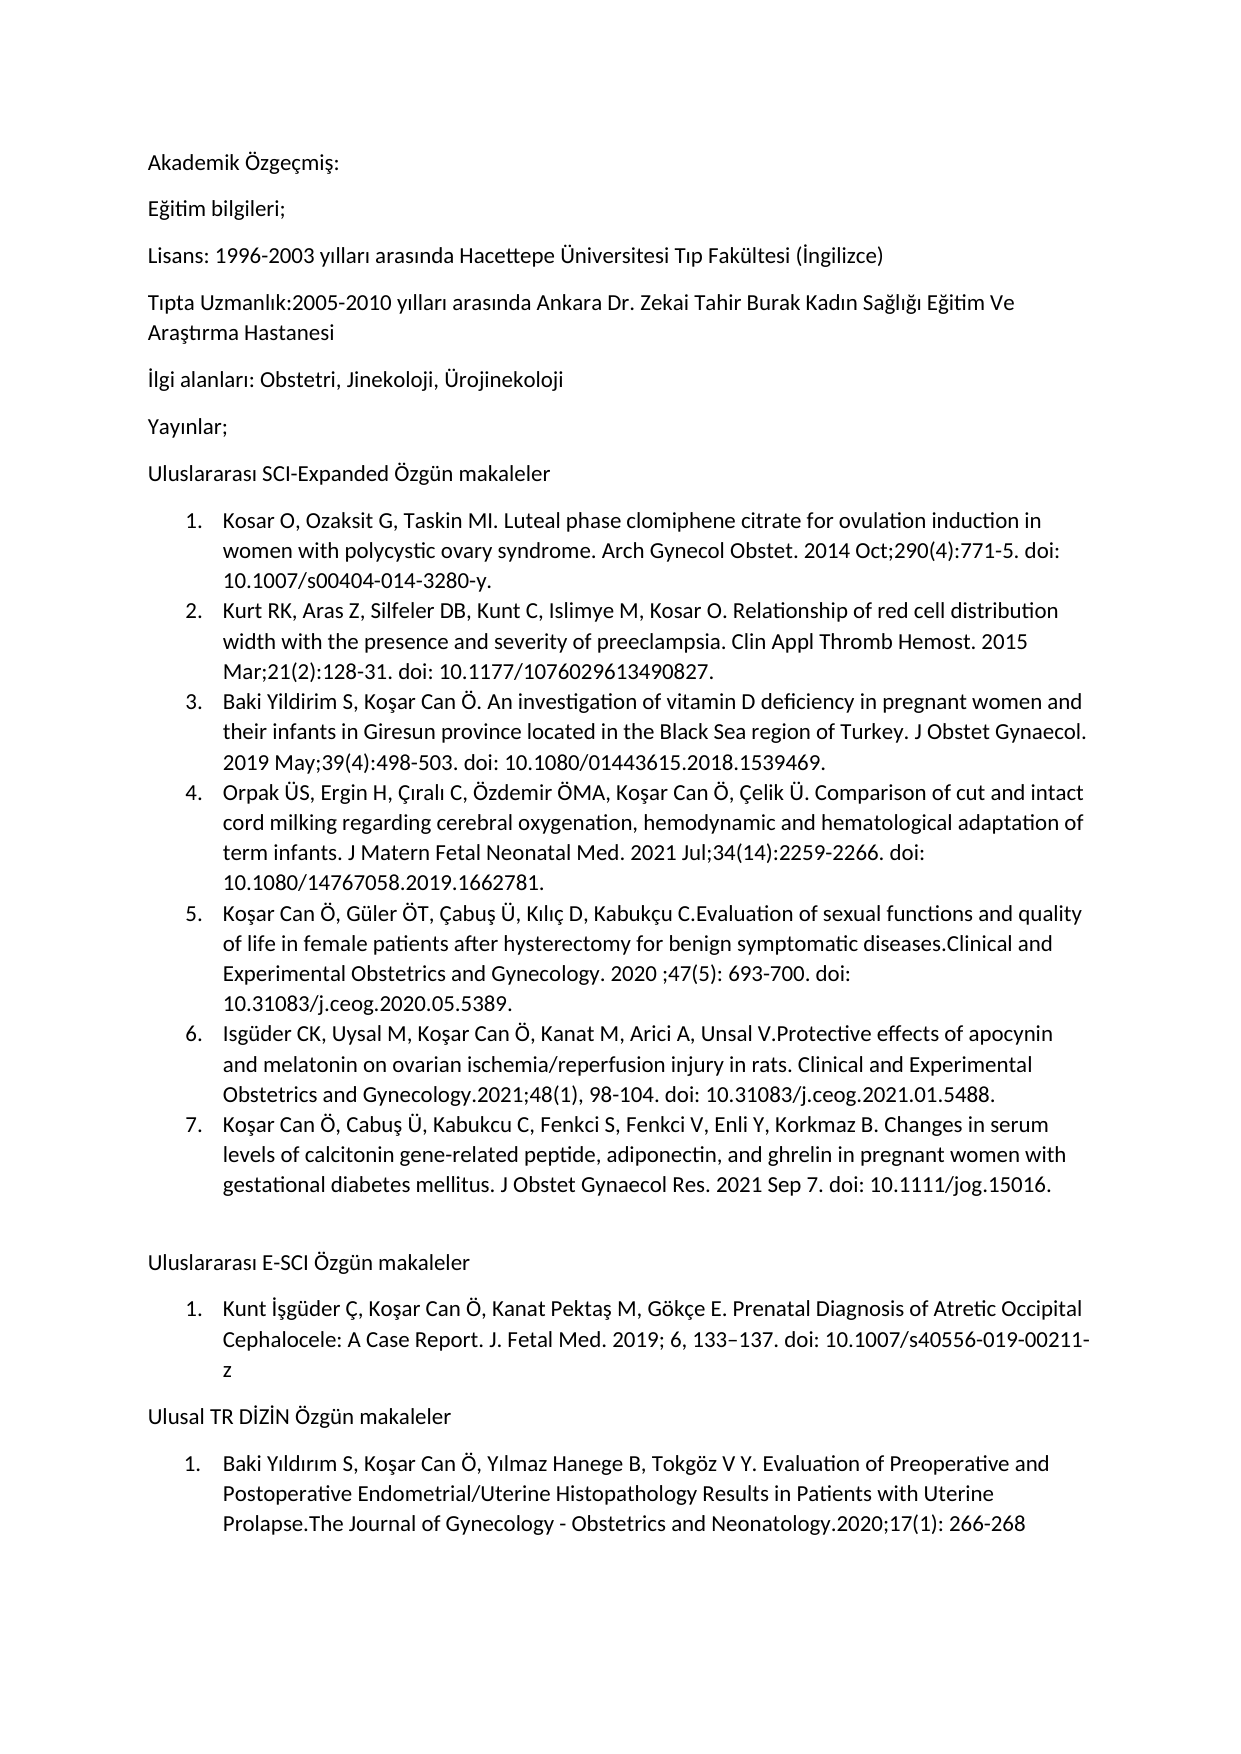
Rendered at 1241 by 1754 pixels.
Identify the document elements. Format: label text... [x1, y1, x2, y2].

list Koşar Can Ö, Cabuş Ü, Kabukcu C, Fenkci S, Fenkci V, Enli Y, Korkmaz B. Changes in serum levels of calcitonin gene-related peptide, adiponectin, and ghrelin in pregnant women with gestational diabetes mellitus. J Obstet Gynaecol Res. 2021 Sep 7. doi: 10.1111/jog.15016. [185, 1110, 1093, 1198]
text Uluslararası E-SCI Özgün makaleler [148, 1248, 1093, 1276]
list Baki Yildirim S, Koşar Can Ö. An investigation of vitamin D deficiency in pregnant women and their infants in Giresun province located in the Black Sea region of Turkey. J Obstet Gynaecol. 2019 May;39(4):498-503. doi: 10.1080/01443615.2018.1539469. [185, 687, 1093, 776]
text Tıpta Uzmanlık:2005-2010 yılları arasında Ankara Dr. Zekai Tahir Burak Kadın Sağlığı Eğitim Ve Araştırma Hastanesi [148, 288, 1093, 346]
text Eğitim bilgileri; [148, 194, 1093, 222]
list Baki Yıldırım S, Koşar Can Ö, Yılmaz Hanege B, Tokgöz V Y. Evaluation of Preoperative and [183, 1449, 1093, 1477]
text İlgi alanları: Obstetri, Jinekoloji, Ürojinekoloji [148, 365, 1093, 393]
list Kosar O, Ozaksit G, Taskin MI. Luteal phase clomiphene citrate for ovulation induction in women with polycystic ovary syndrome. Arch Gynecol Obstet. 2014 Oct;290(4):771-5. doi: 10.1007/s00404-014-3280-y. [185, 506, 1093, 594]
text Lisans: 1996-2003 yılları arasında Hacettepe Üniversitesi Tıp Fakültesi (İngilizce) [148, 241, 1093, 269]
text Yayınlar; [148, 412, 1093, 440]
list Orpak ÜS, Ergin H, Çıralı C, Özdemir ÖMA, Koşar Can Ö, Çelik Ü. Comparison of cut and intact cord milking regarding cerebral oxygenation, hemodynamic and hematological adaptation of term infants. J Matern Fetal Neonatal Med. 2021 Jul;34(14):2259-2266. doi: 10.1080/14767058.2019.1662781. [185, 778, 1093, 896]
text Akademik Özgeçmiş: [148, 148, 1093, 176]
list Postoperative Endometrial/Uterine Histopathology Results in Patients with Uterine Prolapse.The Journal of Gynecology - Obstetrics and Neonatology.2020;17(1): 266-268 [223, 1479, 1093, 1537]
list Kunt İşgüder Ç, Koşar Can Ö, Kanat Pektaş M, Gökçe E. Prenatal Diagnosis of Atretic Occipital Cephalocele: A Case Report. J. Fetal Med. 2019; 6, 133–137. doi: 10.1007/s40556-019-00211-z [185, 1294, 1093, 1383]
text Ulusal TR DİZİN Özgün makaleler [148, 1402, 1093, 1430]
list Koşar Can Ö, Güler ÖT, Çabuş Ü, Kılıç D, Kabukçu C.Evaluation of sexual functions and quality of life in female patients after hysterectomy for benign symptomatic diseases.Clinical and Experimental Obstetrics and Gynecology. 2020 ;47(5): 693-700. doi: 10.31083/j.ceog.2020.05.5389. [185, 899, 1093, 1017]
list Kurt RK, Aras Z, Silfeler DB, Kunt C, Islimye M, Kosar O. Relationship of red cell distribution width with the presence and severity of preeclampsia. Clin Appl Thromb Hemost. 2015 Mar;21(2):128-31. doi: 10.1177/1076029613490827. [185, 597, 1093, 685]
list Isgüder CK, Uysal M, Koşar Can Ö, Kanat M, Arici A, Unsal V.Protective effects of apocynin and melatonin on ovarian ischemia/reperfusion injury in rats. Clinical and Experimental Obstetrics and Gynecology.2021;48(1), 98-104. doi: 10.31083/j.ceog.2021.01.5488. [185, 1019, 1093, 1108]
text Uluslararası SCI-Expanded Özgün makaleler [148, 459, 1093, 487]
